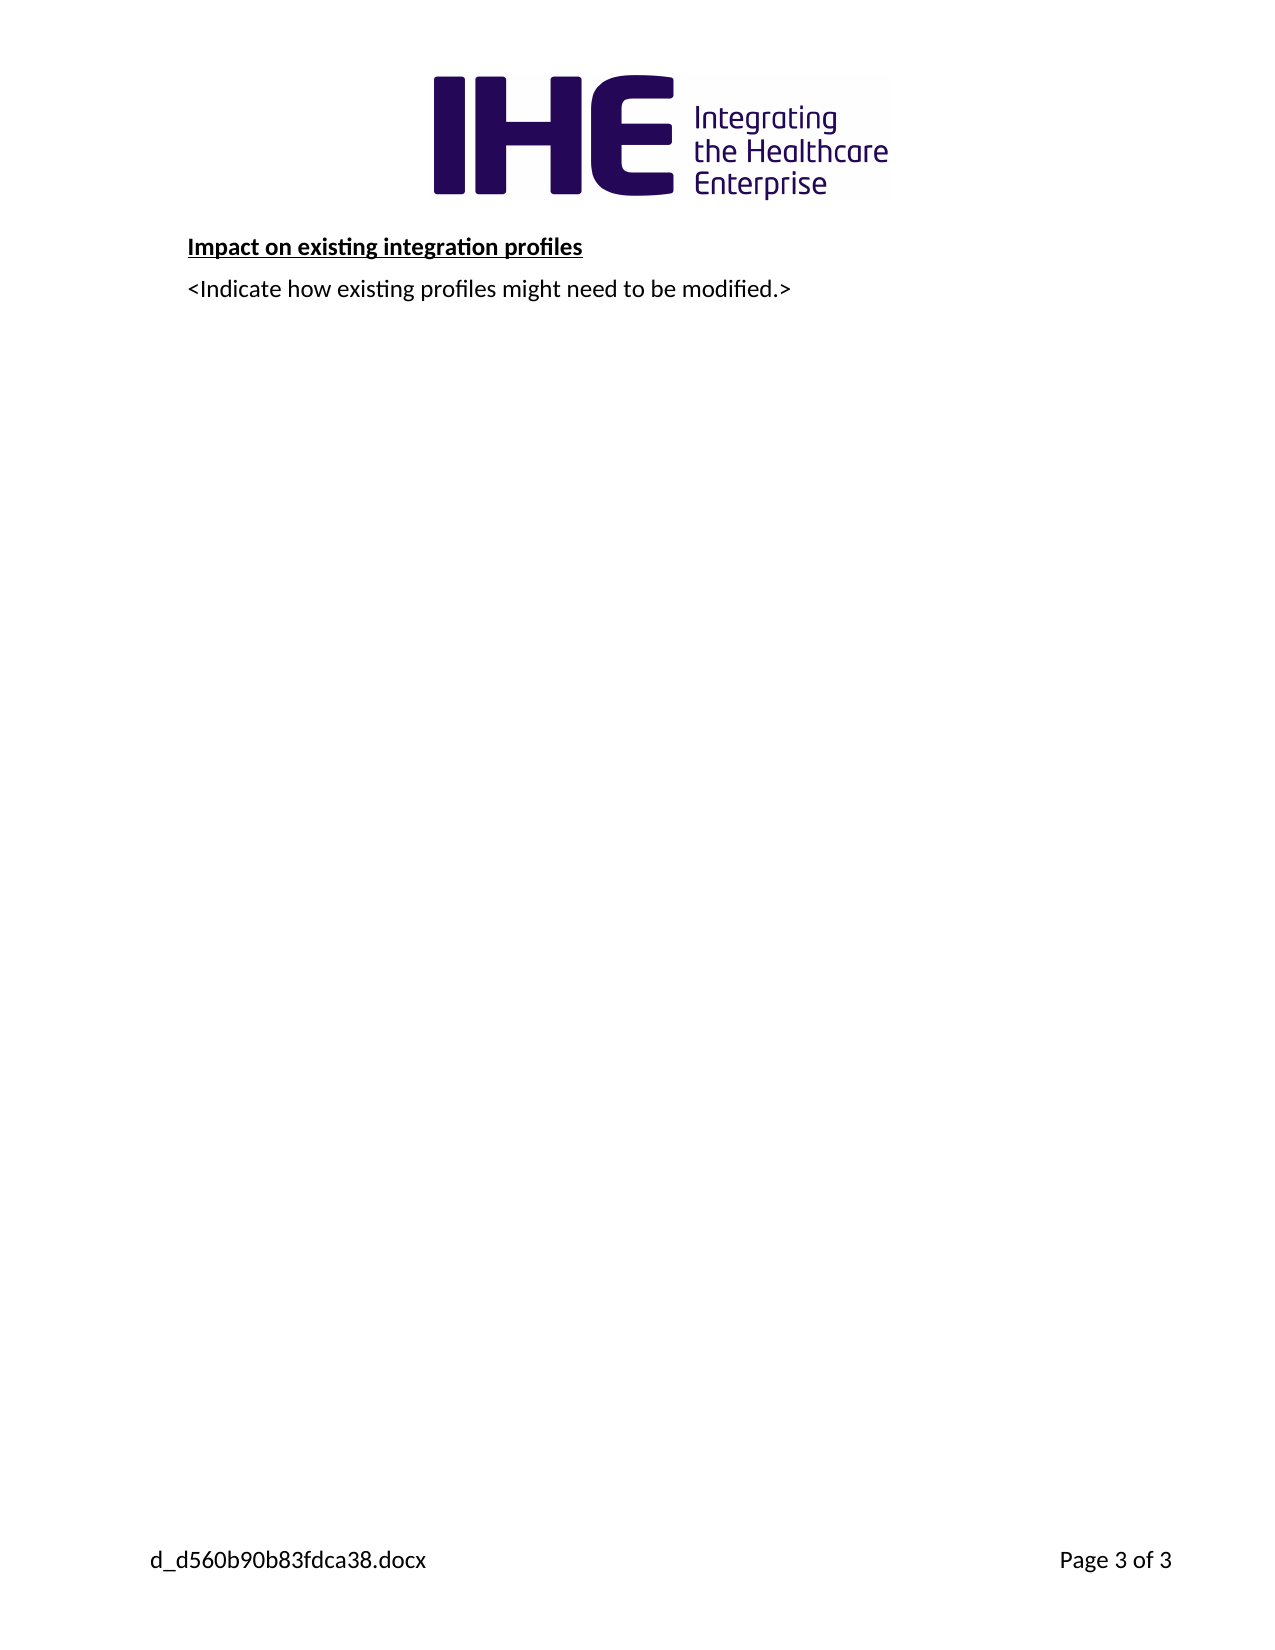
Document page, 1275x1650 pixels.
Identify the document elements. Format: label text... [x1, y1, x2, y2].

text Impact on existing integration profiles [187, 231, 1170, 261]
text <Indicate how existing profiles might need to be modified.> [187, 274, 1170, 304]
picture [430, 75, 890, 201]
